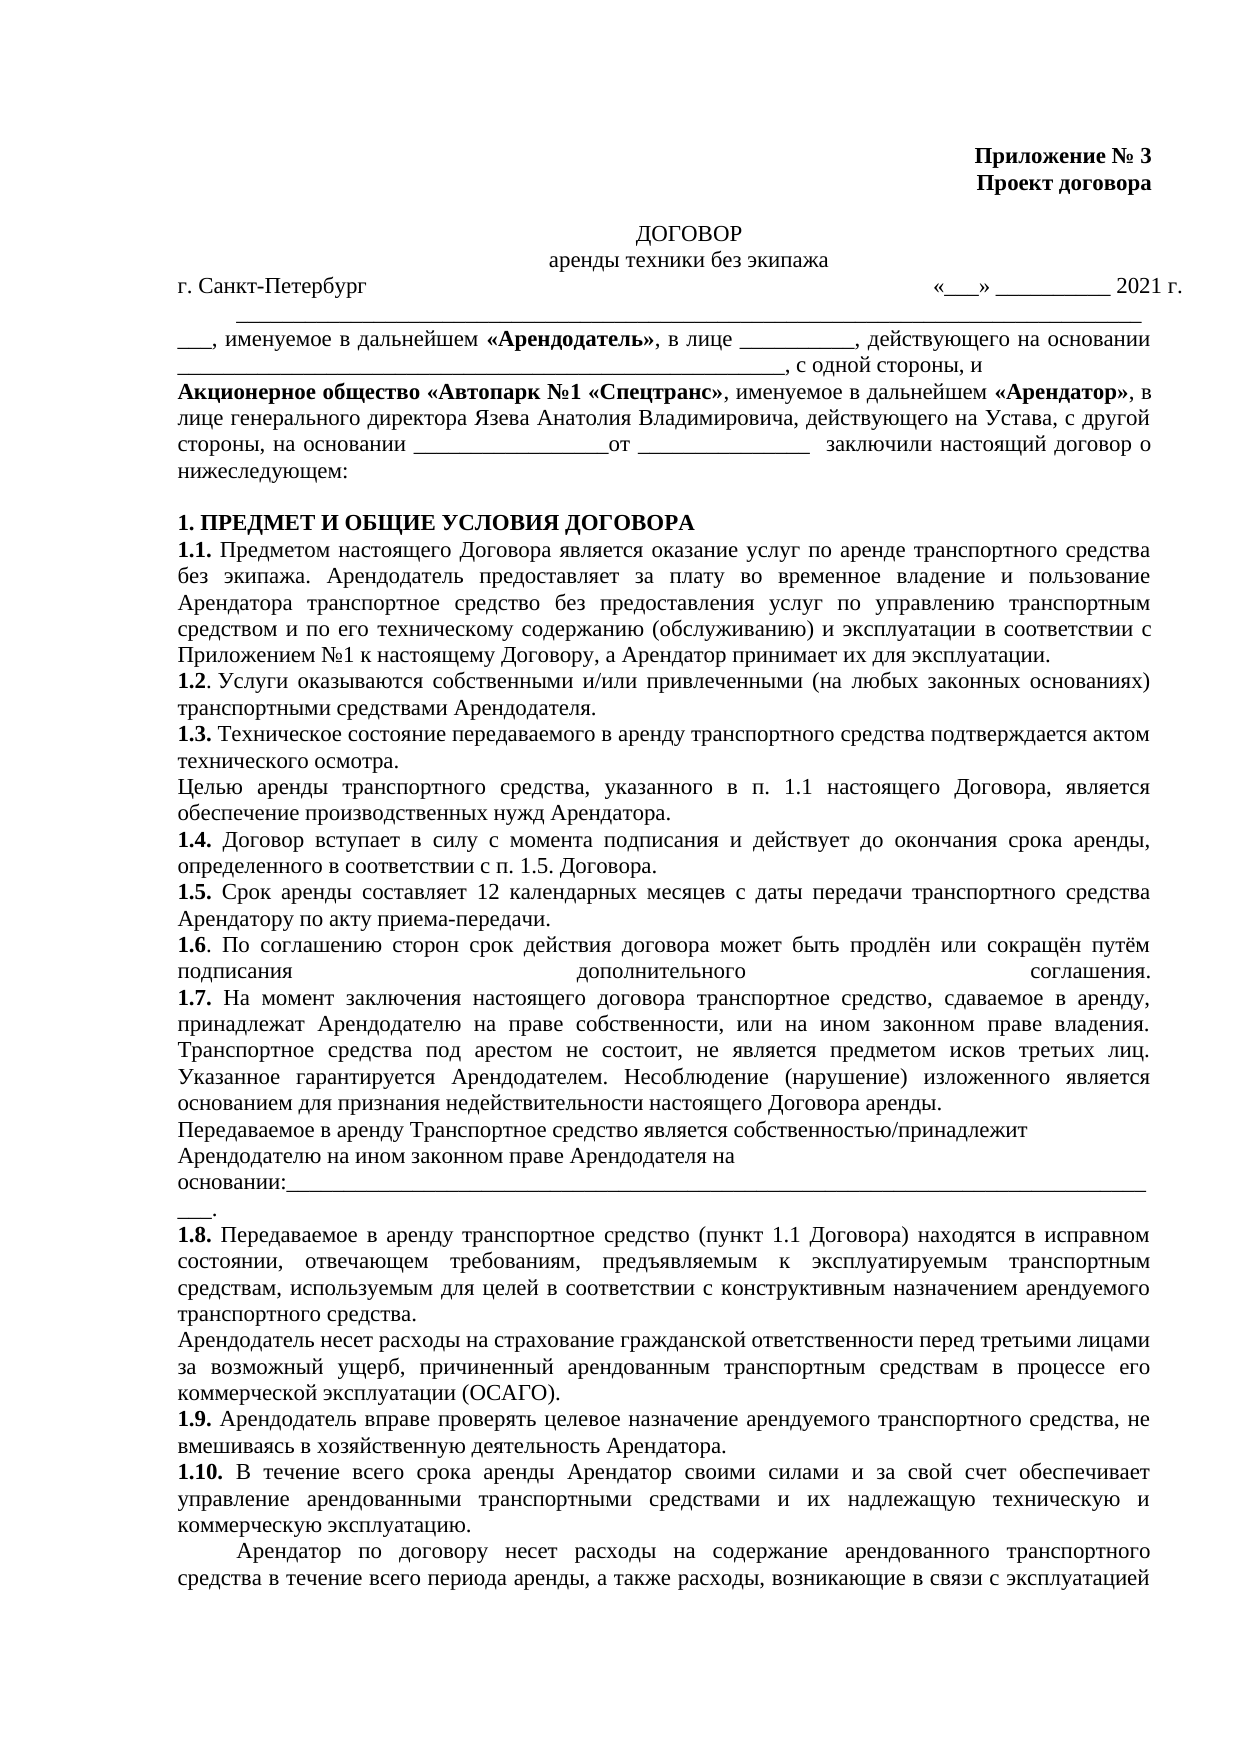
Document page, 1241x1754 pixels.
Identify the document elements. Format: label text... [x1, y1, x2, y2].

text Акционерное общество «Автопарк №1 «Спецтранс», именуемое в дальнейшем «Арендатор», в лице генерального директора Язева Анатолия Владимировича, действующего на Устава, с другой стороны, на основании _________________от _______________ заключили настоящий договор о нижеследующем: [177, 378, 1152, 483]
text __________________________________________________________________________________, именуемое в дальнейшем «Арендодатель», в лице __________, действующего на основании _____________________________________________________, с одной стороны, и [177, 299, 1152, 378]
text Передаваемое в аренду Транспортное средство является собственностью/принадлежит Арендодателю на ином законном праве Арендодателя на основании:______________________________________________________________________________. [177, 1116, 1152, 1221]
text 1.3. Техническое состояние передаваемого в аренду транспортного средства подтверждается актом технического осмотра. [177, 720, 1152, 773]
text 1.9. Арендодатель вправе проверять целевое назначение арендуемого транспортного средства, не вмешиваясь в хозяйственную деятельность Арендатора. [177, 1406, 1152, 1458]
text 1.2. Услуги оказываются собственными и/или привлеченными (на любых законных основаниях) транспортными средствами Арендодателя. [177, 668, 1152, 720]
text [177, 1537, 1152, 1590]
text 1.1. Предметом настоящего Договора является оказание услуг по аренде транспортного средства без экипажа. Арендодатель предоставляет за плату во временное владение и пользование Арендатора транспортное средство без предоставления услуг по управлению транспортным средством и по его техническому содержанию (обслуживанию) и эксплуатации в соответствии с Приложением №1 к настоящему Договору, а Арендатор принимает их для эксплуатации. [177, 536, 1152, 668]
text Арендодатель несет расходы на страхование гражданской ответственности перед третьими лицами за возможный ущерб, причиненный арендованным транспортным средствам в процессе его коммерческой эксплуатации (ОСАГО). [177, 1326, 1152, 1406]
text 1.8. Передаваемое в аренду транспортное средство (пункт 1.1 Договора) находятся в исправном состоянии, отвечающем требованиям, предъявляемым к эксплуатируемым транспортным средствам, используемым для целей в соответствии с конструктивным назначением арендуемого транспортного средства. [177, 1221, 1152, 1326]
text Целью аренды транспортного средства, указанного в п. 1.1 настоящего Договора, является обеспечение производственных нужд Арендатора. [177, 773, 1152, 826]
title ДОГОВОР [177, 219, 1201, 246]
text 1.10. В течение всего срока аренды Арендатор своими силами и за свой счет обеспечивает управление арендованными транспортными средствами и их надлежащую техническую и коммерческую эксплуатацию. [177, 1458, 1152, 1537]
text Приложение № 3 [177, 142, 1152, 168]
text 1.6. По соглашению сторон срок действия договора может быть продлён или сокращён путём подписания дополнительного соглашения. 1.7. На момент заключения настоящего договора транспортное средство, сдаваемое в аренду, принадлежат Арендодателю на праве собственности, или на ином законном праве владения. Транспортное средства под арестом не состоит, не является предметом исков третьих лиц. Указанное гарантируется Арендодателем. Несоблюдение (нарушение) изложенного является основанием для признания недействительности настоящего Договора аренды. [177, 931, 1152, 1116]
text г. Санкт-Петербург «___» __________ 2021 г. [177, 272, 1201, 299]
text Проект договора [177, 168, 1152, 195]
text 1.4. Договор вступает в силу с момента подписания и действует до окончания срока аренды, определенного в соответствии с п. 1.5. Договора. [177, 826, 1152, 878]
title аренды техники без экипажа [177, 246, 1201, 272]
text 1.5. Срок аренды составляет 12 календарных месяцев с даты передачи транспортного средства Арендатору по акту приема-передачи. [177, 878, 1152, 931]
text 1. ПРЕДМЕТ И ОБЩИЕ УСЛОВИЯ ДОГОВОРА [177, 509, 1152, 536]
